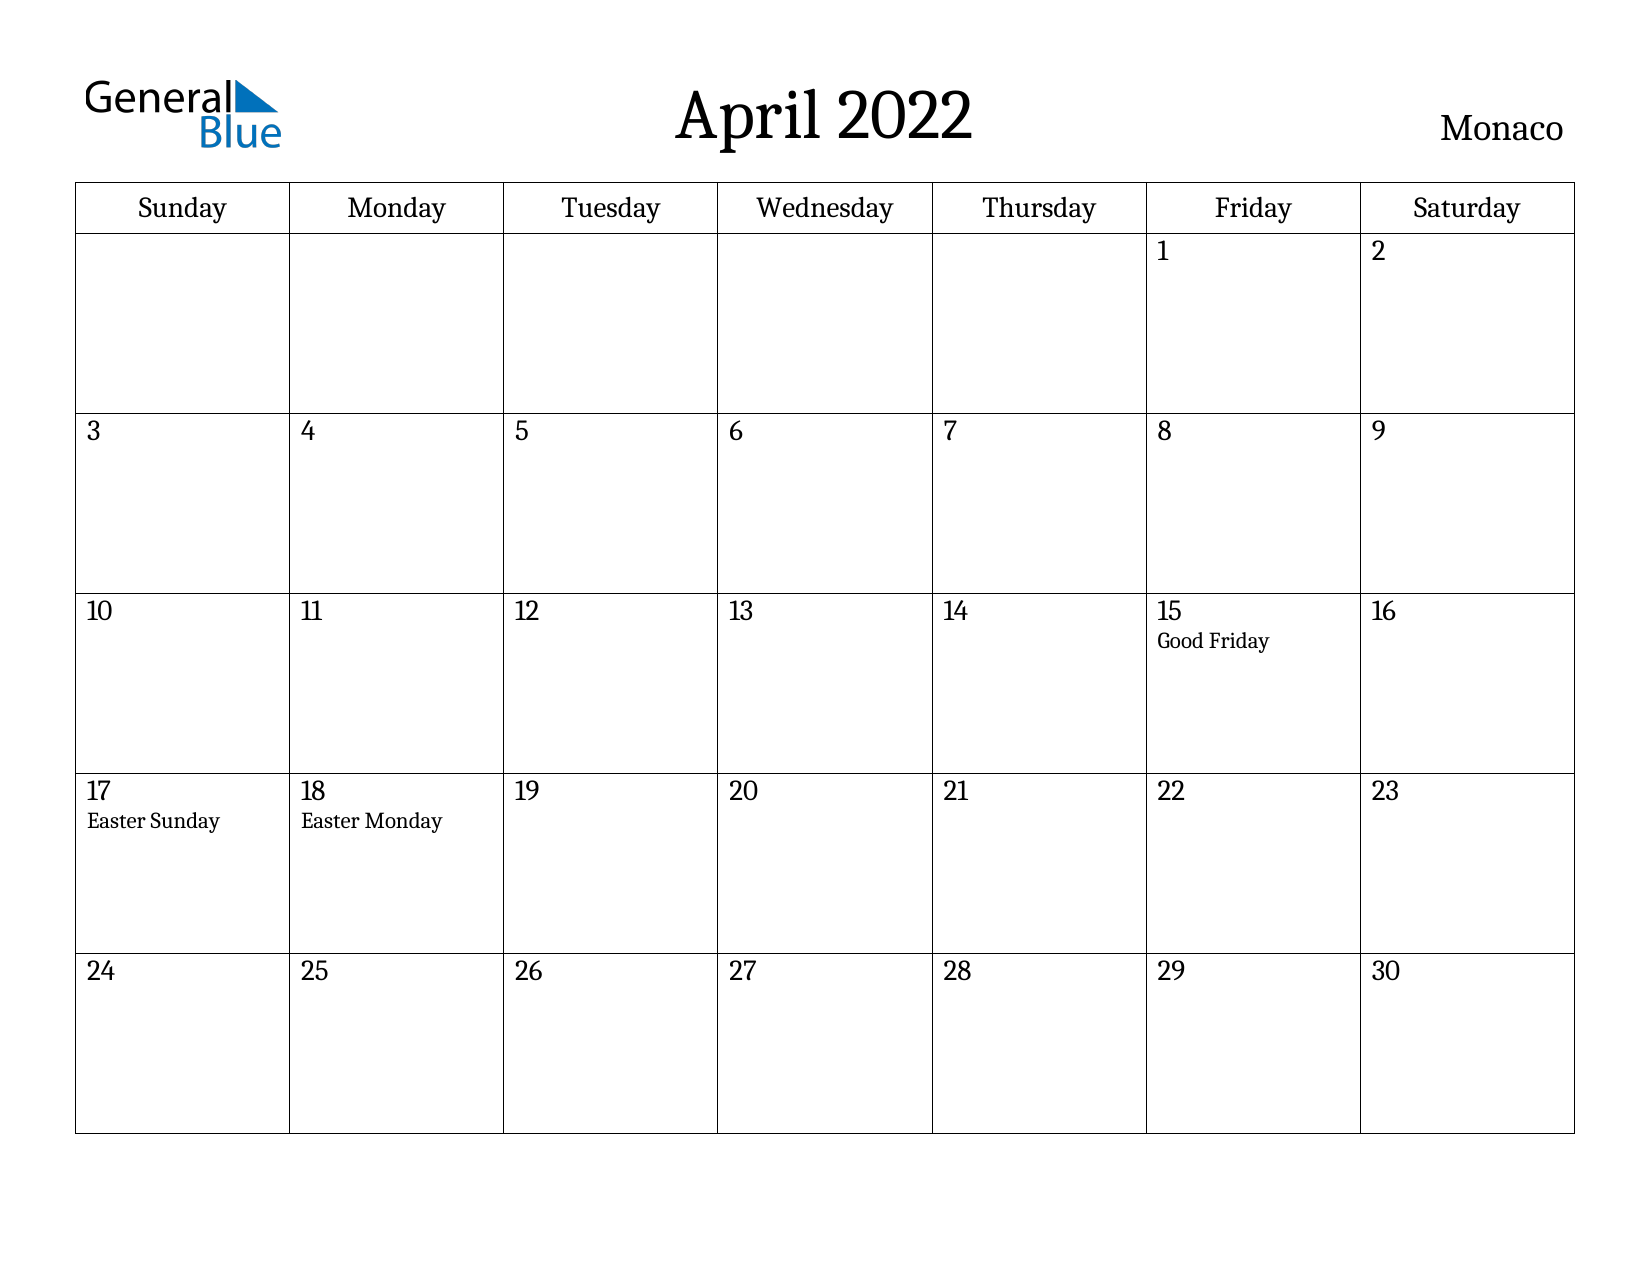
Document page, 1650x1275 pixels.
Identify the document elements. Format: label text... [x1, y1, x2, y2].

table_cell 11 [290, 594, 503, 627]
table_cell Sunday [76, 183, 289, 233]
table_cell [504, 267, 717, 413]
table_cell 2 [1361, 234, 1574, 267]
table_cell 24 [76, 954, 289, 987]
table_cell Wednesday [718, 183, 932, 233]
table_cell 4 [290, 414, 503, 447]
table_cell [76, 448, 289, 593]
table_cell [504, 988, 717, 1133]
table_cell 17 [76, 774, 289, 807]
table_cell [290, 448, 503, 593]
table_cell Friday [1147, 183, 1360, 233]
table_cell [76, 234, 289, 267]
table_cell Saturday [1361, 183, 1574, 233]
table_cell [504, 627, 717, 773]
table_cell [76, 627, 289, 773]
table_cell 26 [504, 954, 717, 987]
table_cell [933, 627, 1146, 773]
table_cell [718, 988, 932, 1133]
table_cell 7 [933, 414, 1146, 447]
table_cell [1361, 448, 1574, 593]
table_cell [933, 808, 1146, 953]
table_cell [718, 267, 932, 413]
table_cell 9 [1361, 414, 1574, 447]
table_cell 5 [504, 414, 717, 447]
table_cell Easter Sunday [76, 808, 289, 953]
table_cell Thursday [933, 183, 1146, 233]
table_cell [76, 988, 289, 1133]
table_cell 22 [1147, 774, 1360, 807]
table_cell [504, 448, 717, 593]
table_cell [290, 988, 503, 1133]
table_cell [504, 234, 717, 267]
table_cell 19 [504, 774, 717, 807]
table_cell [933, 448, 1146, 593]
table_cell [933, 234, 1146, 267]
table_cell [718, 448, 932, 593]
table_cell 27 [718, 954, 932, 987]
table_cell 21 [933, 774, 1146, 807]
table_cell [933, 267, 1146, 413]
table_cell 13 [718, 594, 932, 627]
table_cell 29 [1147, 954, 1360, 987]
table_cell [1147, 448, 1360, 593]
table_header April 2022 [504, 75, 1146, 182]
table_cell [1361, 808, 1574, 953]
table_cell 16 [1361, 594, 1574, 627]
table_cell 1 [1147, 234, 1360, 267]
table_cell [76, 267, 289, 413]
picture [86, 80, 281, 148]
table_cell 3 [76, 414, 289, 447]
table_cell [1361, 988, 1574, 1133]
table_cell [718, 808, 932, 953]
table_cell 8 [1147, 414, 1360, 447]
table_cell [290, 267, 503, 413]
table_cell 15 [1147, 594, 1360, 627]
table_cell [1147, 808, 1360, 953]
table_cell [1361, 627, 1574, 773]
table_cell 6 [718, 414, 932, 447]
table_cell 10 [76, 594, 289, 627]
table_cell 23 [1361, 774, 1574, 807]
table_cell [718, 627, 932, 773]
table_cell [290, 627, 503, 773]
table_cell [1147, 988, 1360, 1133]
table_header Monaco [1146, 75, 1574, 182]
table_cell 18 [290, 774, 503, 807]
table_cell Easter Monday [290, 808, 503, 953]
table_cell 30 [1361, 954, 1574, 987]
table_cell Tuesday [504, 183, 717, 233]
table_cell [1147, 267, 1360, 413]
table_cell [290, 234, 503, 267]
table_header [76, 75, 503, 182]
table_cell 14 [933, 594, 1146, 627]
table_cell [933, 988, 1146, 1133]
table_cell [504, 808, 717, 953]
table_cell 25 [290, 954, 503, 987]
table_cell 20 [718, 774, 932, 807]
table_cell 28 [933, 954, 1146, 987]
table_cell 12 [504, 594, 717, 627]
table_cell [718, 234, 932, 267]
table_cell Good Friday [1147, 627, 1360, 773]
table_cell [1361, 267, 1574, 413]
table_cell Monday [290, 183, 503, 233]
